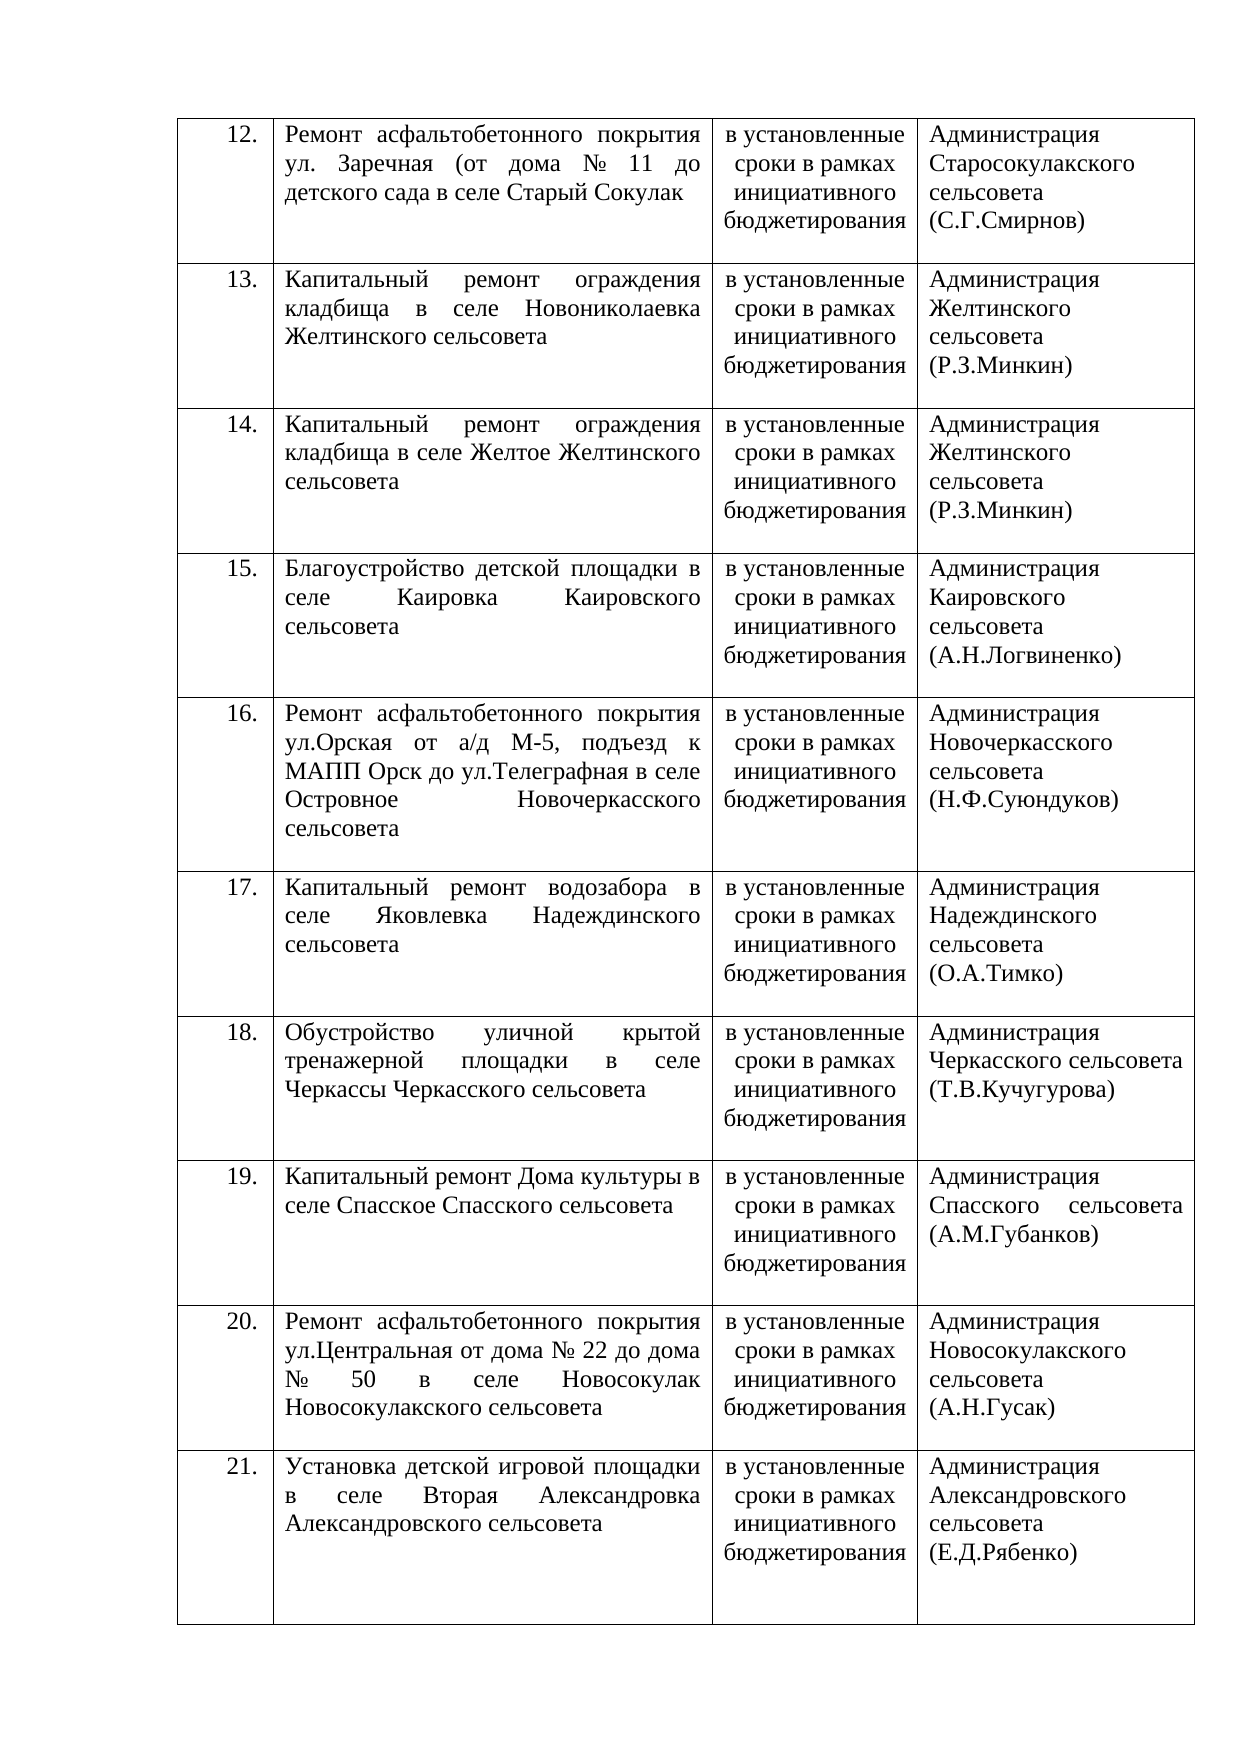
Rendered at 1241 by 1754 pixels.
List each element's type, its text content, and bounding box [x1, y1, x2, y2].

table_cell Ремонт асфальтобетонного покрытия ул.Орская от а/д М-5, подъезд к МАПП Орск до ул.Телеграфная в селе Островное Новочеркасского сельсовета [274, 698, 712, 871]
table_cell 13. [178, 264, 273, 408]
table_cell в установленные сроки в рамках инициативного бюджетирования [713, 1161, 917, 1305]
table_cell 16. [178, 698, 273, 871]
table_cell 17. [178, 872, 273, 1016]
table_cell в установленные сроки в рамках инициативного бюджетирования [713, 872, 917, 1016]
table_cell 12. [178, 119, 273, 263]
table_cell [713, 1451, 917, 1623]
table_cell Администрация Надеждинского сельсовета (О.А.Тимко) [918, 872, 1194, 1016]
table_cell Ремонт асфальтобетонного покрытия ул. Заречная (от дома № 11 до детского сада в селе Старый Сокулак [274, 119, 712, 263]
table_cell Администрация Черкасского сельсовета (Т.В.Кучугурова) [918, 1017, 1194, 1160]
table_cell в установленные сроки в рамках инициативного бюджетирования [713, 698, 917, 871]
table_cell 14. [178, 409, 273, 552]
table_cell Обустройство уличной крытой тренажерной площадки в селе Черкассы Черкасского сельсовета [274, 1017, 712, 1160]
table_cell Администрация Новосокулакского сельсовета (А.Н.Гусак) [918, 1306, 1194, 1450]
table_cell Администрация Каировского сельсовета (А.Н.Логвиненко) [918, 554, 1194, 697]
table_cell 21. [178, 1451, 273, 1623]
table_cell в установленные сроки в рамках инициативного бюджетирования [713, 409, 917, 552]
table_cell Администрация Новочеркасского сельсовета (Н.Ф.Суюндуков) [918, 698, 1194, 871]
table_cell 18. [178, 1017, 273, 1160]
table_cell в установленные сроки в рамках инициативного бюджетирования [713, 1017, 917, 1160]
table_cell Администрация Александровского сельсовета (Е.Д.Рябенко) [918, 1451, 1194, 1623]
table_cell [713, 119, 917, 263]
table_cell в установленные сроки в рамках инициативного бюджетирования [713, 554, 917, 697]
table_cell Администрация Желтинского сельсовета (Р.З.Минкин) [918, 264, 1194, 408]
table_cell Администрация Старосокулакского сельсовета (С.Г.Смирнов) [918, 119, 1194, 263]
table_cell Ремонт асфальтобетонного покрытия ул.Центральная от дома № 22 до дома № 50 в селе Новосокулак Новосокулакского сельсовета [274, 1306, 712, 1450]
table_cell Капитальный ремонт ограждения кладбища в селе Желтое Желтинского сельсовета [274, 409, 712, 552]
table_cell Капитальный ремонт ограждения кладбища в селе Новониколаевка Желтинского сельсовета [274, 264, 712, 408]
table_cell в установленные сроки в рамках инициативного бюджетирования [713, 1306, 917, 1450]
table_cell Благоустройство детской площадки в селе Каировка Каировского сельсовета [274, 554, 712, 697]
table_cell 20. [178, 1306, 273, 1450]
table_cell Капитальный ремонт водозабора в селе Яковлевка Надеждинского сельсовета [274, 872, 712, 1016]
table_cell Капитальный ремонт Дома культуры в селе Спасское Спасского сельсовета [274, 1161, 712, 1305]
table_cell Администрация Спасского сельсовета (А.М.Губанков) [918, 1161, 1194, 1305]
table_cell Установка детской игровой площадки в селе Вторая Александровка Александровского сельсовета [274, 1451, 712, 1623]
table_cell в установленные сроки в рамках инициативного бюджетирования [713, 264, 917, 408]
table_cell 15. [178, 554, 273, 697]
table_cell Администрация Желтинского сельсовета (Р.З.Минкин) [918, 409, 1194, 552]
table_cell 19. [178, 1161, 273, 1305]
